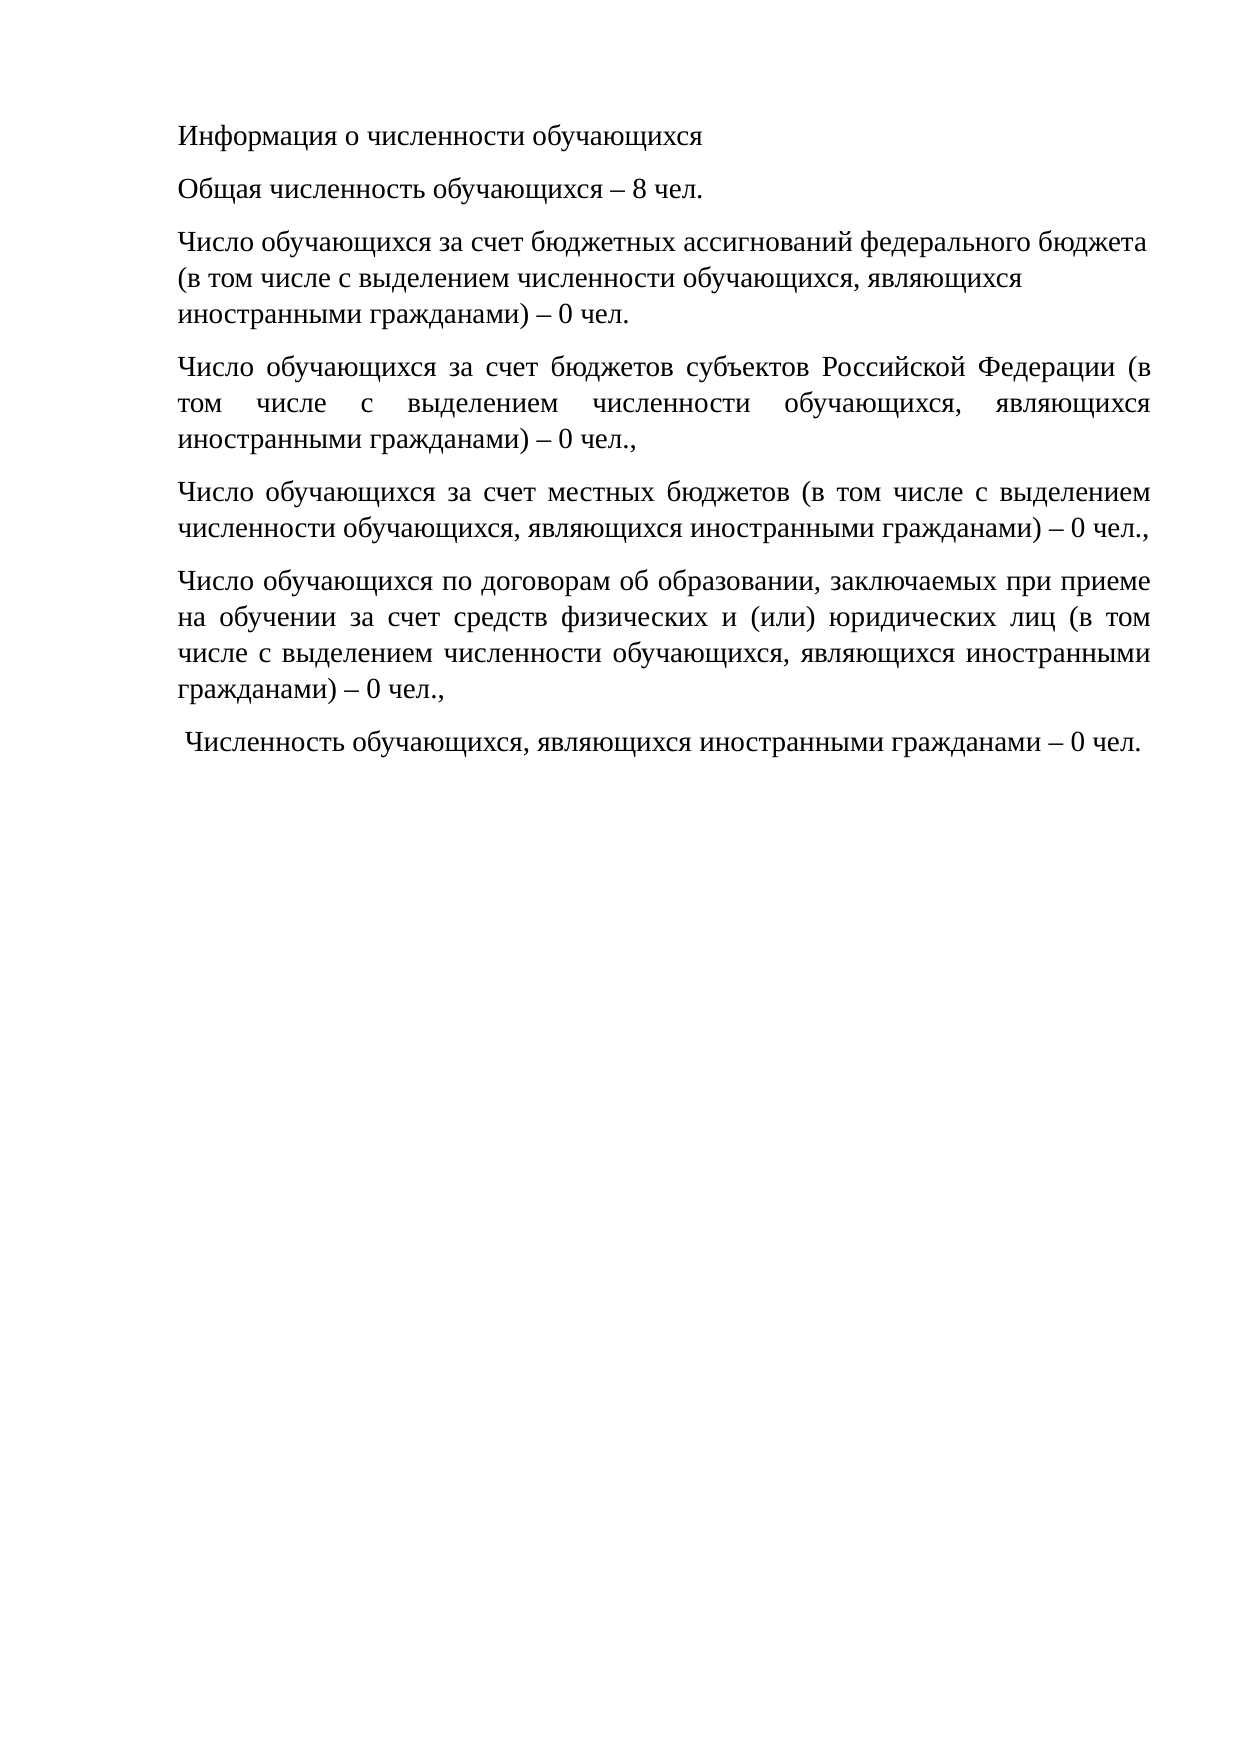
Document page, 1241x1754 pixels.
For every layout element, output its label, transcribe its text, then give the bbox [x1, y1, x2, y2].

text Число обучающихся за счет местных бюджетов (в том числе с выделением численности обучающихся, являющихся иностранными гражданами) – 0 чел., [177, 474, 1152, 544]
text Число обучающихся за счет бюджетов субъектов Российской Федерации (в том числе с выделением численности обучающихся, являющихся иностранными гражданами) – 0 чел., [177, 349, 1152, 455]
text Численность обучающихся, являющихся иностранными гражданами – 0 чел. [177, 724, 1152, 758]
text Число обучающихся по договорам об образовании, заключаемых при приеме на обучении за счет средств физических и (или) юридических лиц (в том числе с выделением численности обучающихся, являющихся иностранными гражданами) – 0 чел., [177, 563, 1152, 705]
text Число обучающихся за счет бюджетных ассигнований федерального бюджета (в том числе с выделением численности обучающихся, являющихся иностранными гражданами) – 0 чел. [177, 224, 1152, 329]
text Информация о численности обучающихся [177, 118, 1152, 152]
text Общая численность обучающихся – 8 чел. [177, 171, 1152, 204]
